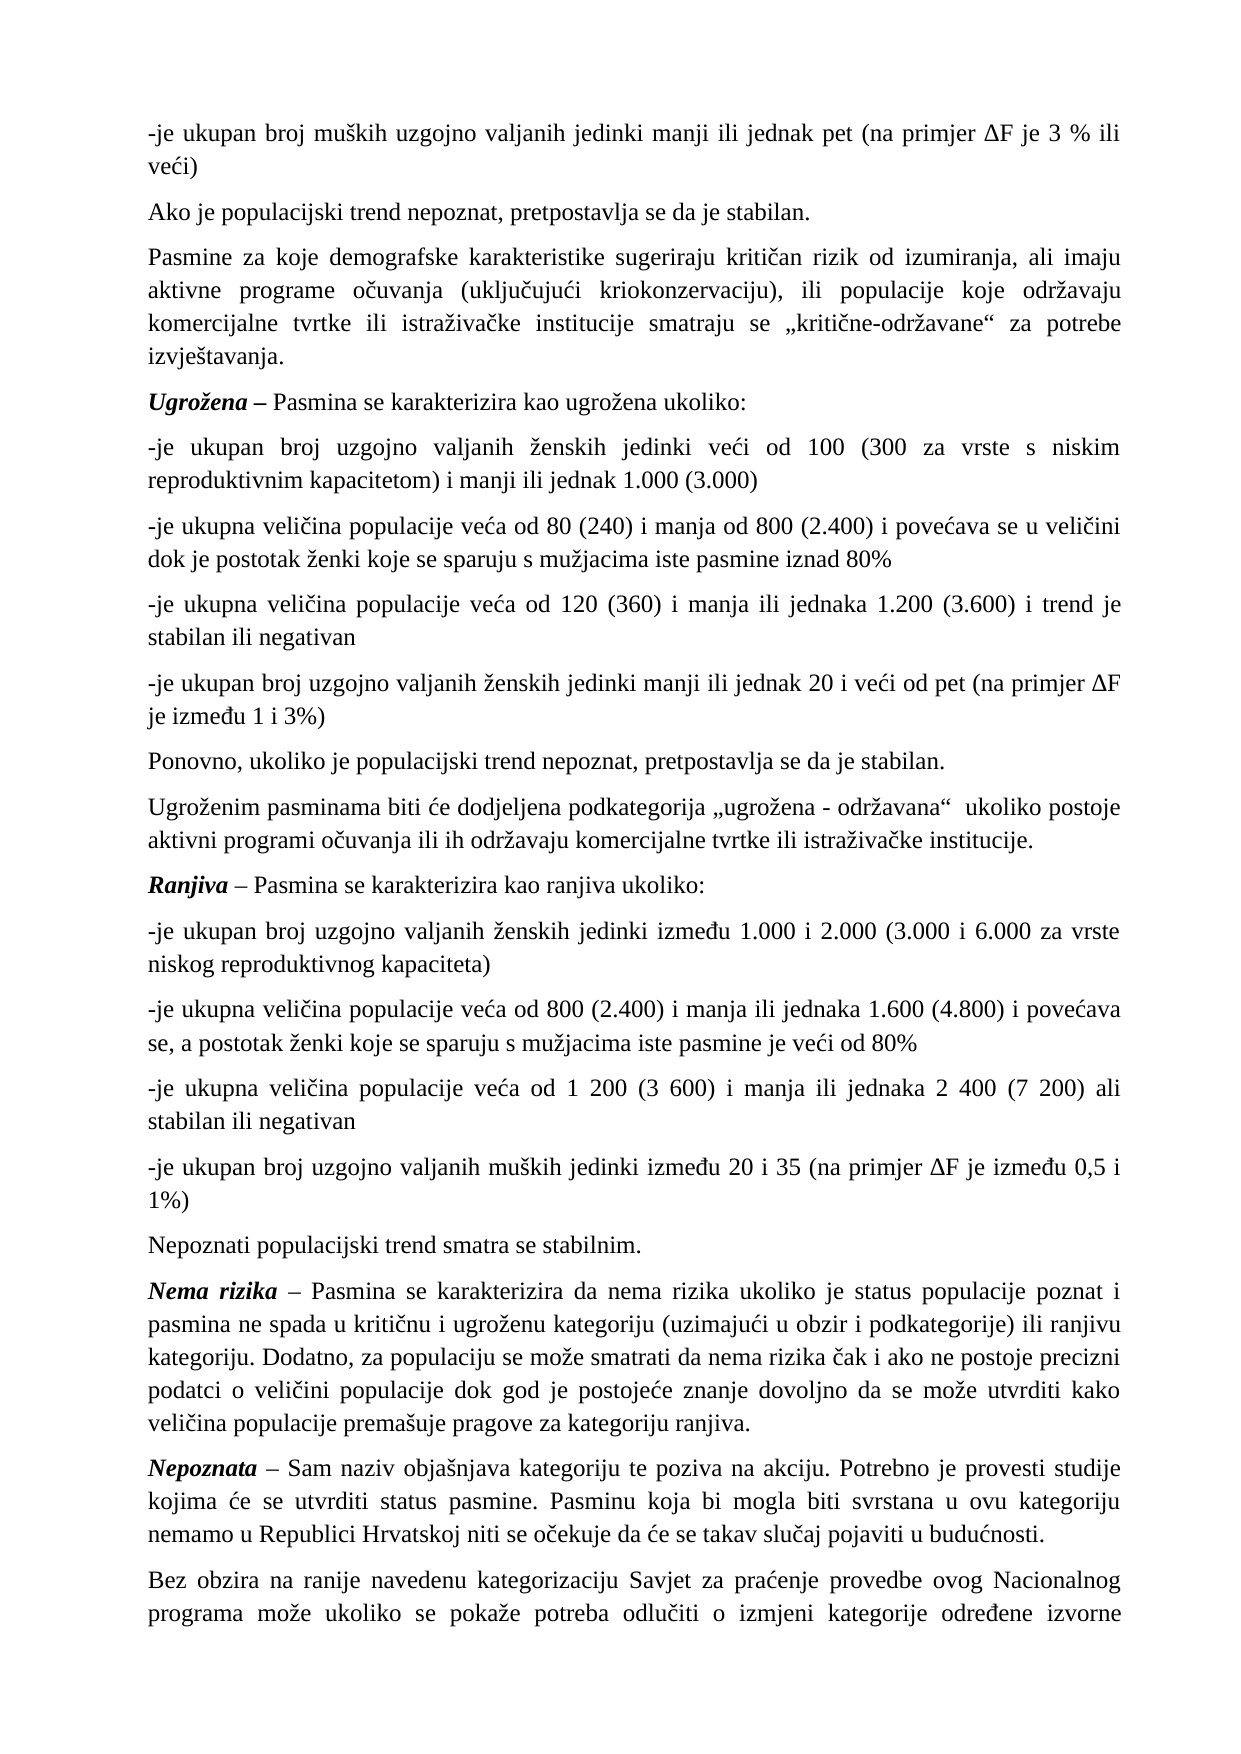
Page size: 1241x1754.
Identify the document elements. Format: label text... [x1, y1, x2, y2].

text -je ukupan broj uzgojno valjanih muških jedinki između 20 i 35 (na primjer ∆F je između 0,5 i 1%) [148, 1152, 1122, 1213]
text -je ukupna veličina populacije veća od 800 (2.400) i manja ili jednaka 1.600 (4.800) i povećava se, a postotak ženki koje se sparuju s mužjacima iste pasmine je veći od 80% [148, 994, 1122, 1056]
text Pasmine za koje demografske karakteristike sugeriraju kritičan rizik od izumiranja, ali imaju aktivne programe očuvanja (uključujući kriokonzervaciju), ili populacije koje održavaju komercijalne tvrtke ili istraživačke institucije smatraju se „kritične-održavane“ za potrebe izvještavanja. [148, 242, 1122, 370]
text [148, 1565, 1122, 1627]
text Ugrožena – Pasmina se karakterizira kao ugrožena ukoliko: [148, 387, 1122, 416]
text -je ukupna veličina populacije veća od 80 (240) i manja od 800 (2.400) i povećava se u veličini dok je postotak ženki koje se sparuju s mužjacima iste pasmine iznad 80% [148, 511, 1122, 573]
text -je ukupan broj uzgojno valjanih ženskih jedinki između 1.000 i 2.000 (3.000 i 6.000 za vrste niskog reproduktivnog kapaciteta) [148, 916, 1122, 978]
text Ponovno, ukoliko je populacijski trend nepoznat, pretpostavlja se da je stabilan. [148, 746, 1122, 775]
text -je ukupan broj uzgojno valjanih ženskih jedinki veći od 100 (300 za vrste s niskim reproduktivnim kapacitetom) i manji ili jednak 1.000 (3.000) [148, 432, 1122, 494]
text Ako je populacijski trend nepoznat, pretpostavlja se da je stabilan. [148, 197, 1122, 225]
text -je ukupna veličina populacije veća od 1 200 (3 600) i manja ili jednaka 2 400 (7 200) ali stabilan ili negativan [148, 1073, 1122, 1135]
text Nepoznata – Sam naziv objašnjava kategoriju te poziva na akciju. Potrebno je provesti studije kojima će se utvrditi status pasmine. Pasminu koja bi mogla biti svrstana u ovu kategoriju nemamo u Republici Hrvatskoj niti se očekuje da će se takav slučaj pojaviti u budućnosti. [148, 1453, 1122, 1548]
text -je ukupan broj uzgojno valjanih ženskih jedinki manji ili jednak 20 i veći od pet (na primjer ∆F je između 1 i 3%) [148, 668, 1122, 730]
text -je ukupan broj muških uzgojno valjanih jedinki manji ili jednak pet (na primjer ∆F je 3 % ili veći) [148, 118, 1122, 180]
text Nepoznati populacijski trend smatra se stabilnim. [148, 1230, 1122, 1259]
text Ugroženim pasminama biti će dodjeljena podkategorija „ugrožena - održavana“ ukoliko postoje aktivni programi očuvanja ili ih održavaju komercijalne tvrtke ili istraživačke institucije. [148, 792, 1122, 854]
text Nema rizika – Pasmina se karakterizira da nema rizika ukoliko je status populacije poznat i pasmina ne spada u kritičnu i ugroženu kategoriju (uzimajući u obzir i podkategorije) ili ranjivu kategoriju. Dodatno, za populaciju se može smatrati da nema rizika čak i ako ne postoje precizni podatci o veličini populacije dok god je postojeće znanje dovoljno da se može utvrditi kako veličina populacije premašuje pragove za kategoriju ranjiva. [148, 1276, 1122, 1437]
text -je ukupna veličina populacije veća od 120 (360) i manja ili jednaka 1.200 (3.600) i trend je stabilan ili negativan [148, 589, 1122, 651]
text Ranjiva – Pasmina se karakterizira kao ranjiva ukoliko: [148, 871, 1122, 899]
